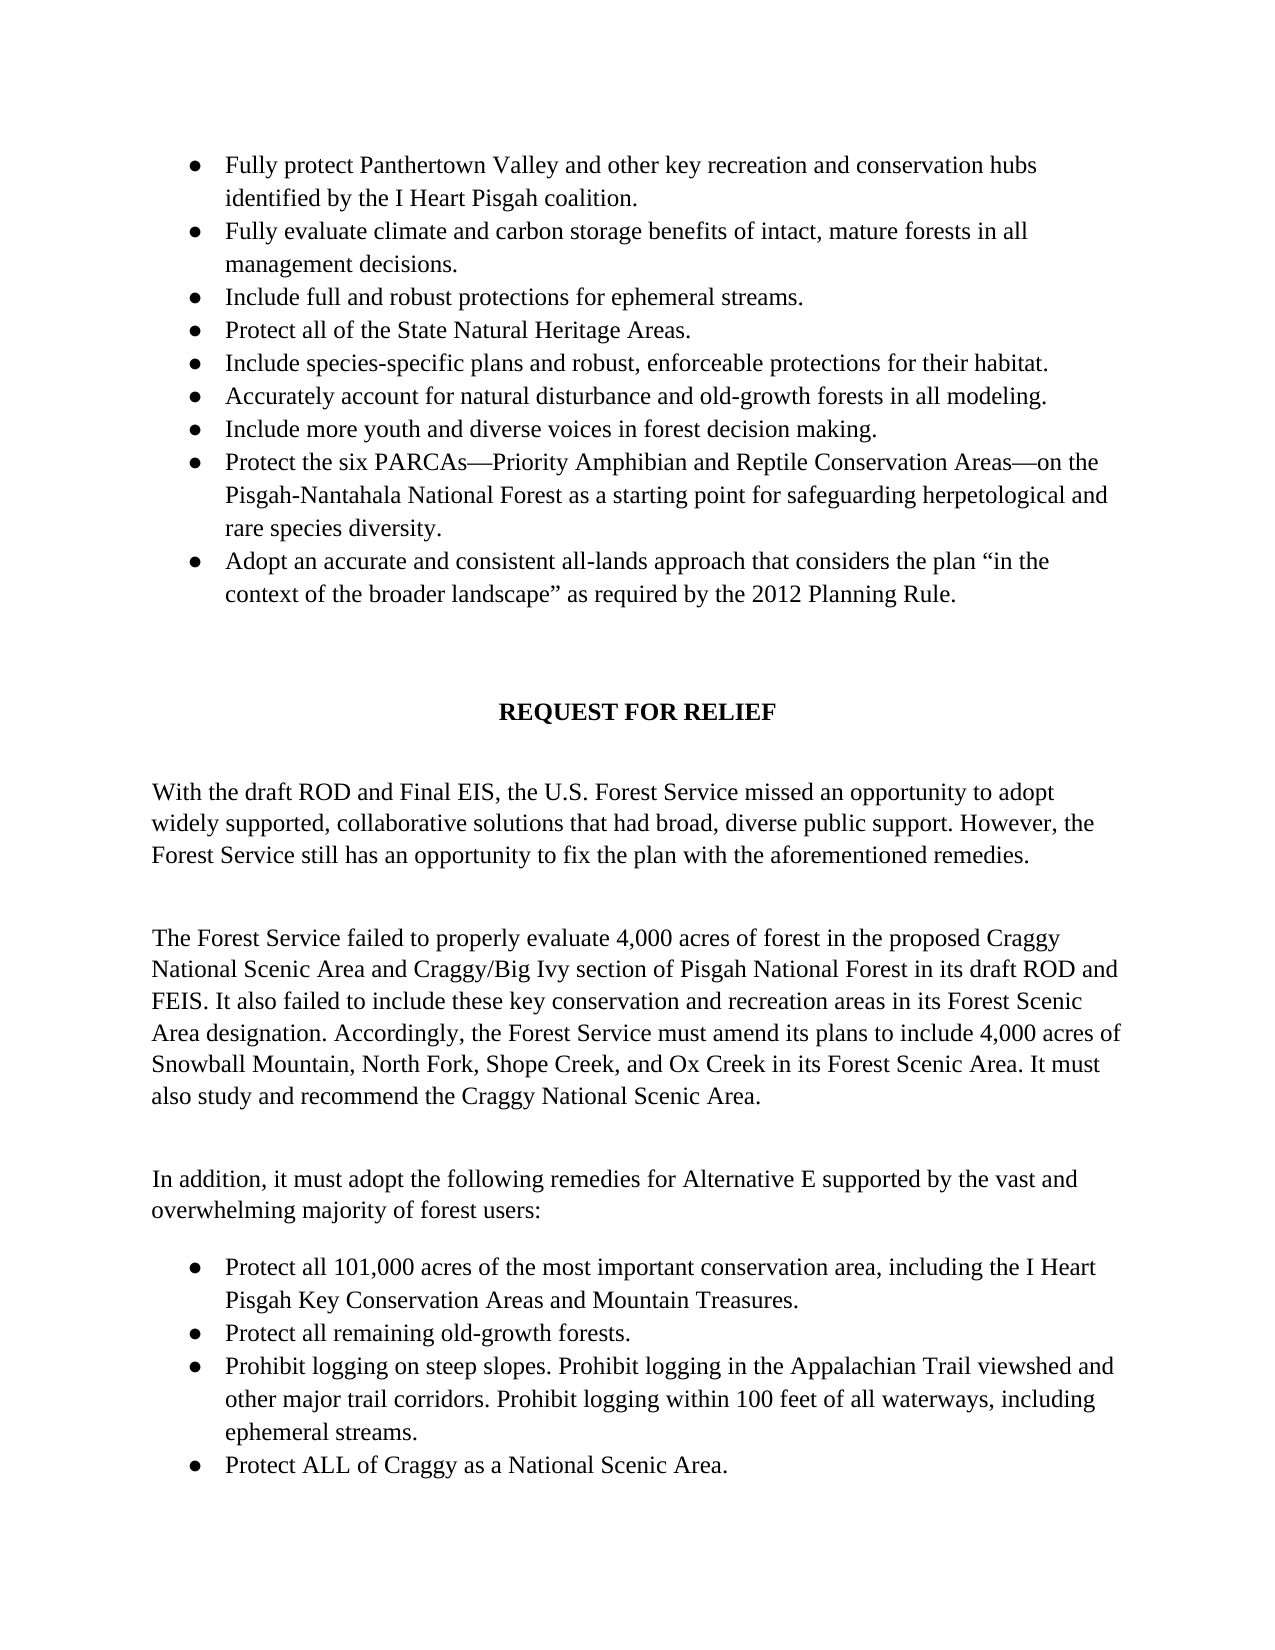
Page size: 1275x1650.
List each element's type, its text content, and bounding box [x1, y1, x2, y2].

list Fully evaluate climate and carbon storage benefits of intact, mature forests in all management decisions. [187, 216, 1125, 278]
list Protect all 101,000 acres of the most important conservation area, including the I Heart Pisgah Key Conservation Areas and Mountain Treasures. [187, 1252, 1125, 1314]
list Protect all remaining old-growth forests. [187, 1318, 1125, 1347]
list Prohibit logging on steep slopes. Prohibit logging in the Appalachian Trail viewshed and other major trail corridors. Prohibit logging within 100 feet of all waterways, including ephemeral streams. [187, 1351, 1125, 1446]
list Protect the six PARCAs—Priority Amphibian and Reptile Conservation Areas—on the Pisgah-Nantahala National Forest as a starting point for safeguarding herpetological and rare species diversity. [187, 447, 1125, 542]
list Fully protect Panthertown Valley and other key recreation and conservation hubs identified by the I Heart Pisgah coalition. [187, 150, 1125, 212]
text REQUEST FOR RELIEF [150, 697, 1125, 725]
list Include full and robust protections for ephemeral streams. [187, 282, 1125, 311]
text The Forest Service failed to properly evaluate 4,000 acres of forest in the proposed Craggy National Scenic Area and Craggy/Big Ivy section of Pisgah National Forest in its draft ROD and FEIS. It also failed to include these key conservation and recreation areas in its Forest Scenic Area designation. Accordingly, the Forest Service must amend its plans to include 4,000 acres of Snowball Mountain, North Fork, Shope Creek, and Ox Creek in its Forest Scenic Area. It must also study and recommend the Craggy National Scenic Area. [151, 923, 1125, 1109]
list Accurately account for natural disturbance and old-growth forests in all modeling. [187, 381, 1125, 410]
list Include species-specific plans and robust, enforceable protections for their habitat. [187, 348, 1125, 377]
list Protect ALL of Craggy as a National Scenic Area. [187, 1450, 1125, 1479]
list Protect all of the State Natural Heritage Areas. [187, 315, 1125, 344]
text In addition, it must adopt the following remedies for Alternative E supported by the vast and overwhelming majority of forest users: [151, 1164, 1125, 1224]
list Adopt an accurate and consistent all-lands approach that considers the plan “in the context of the broader landscape” as required by the 2012 Planning Rule. [187, 546, 1125, 608]
text With the draft ROD and Final EIS, the U.S. Forest Service missed an opportunity to adopt widely supported, collaborative solutions that had broad, diverse public support. However, the Forest Service still has an opportunity to fix the plan with the aforementioned remedies. [151, 777, 1125, 869]
list Include more youth and diverse voices in forest decision making. [187, 414, 1125, 443]
